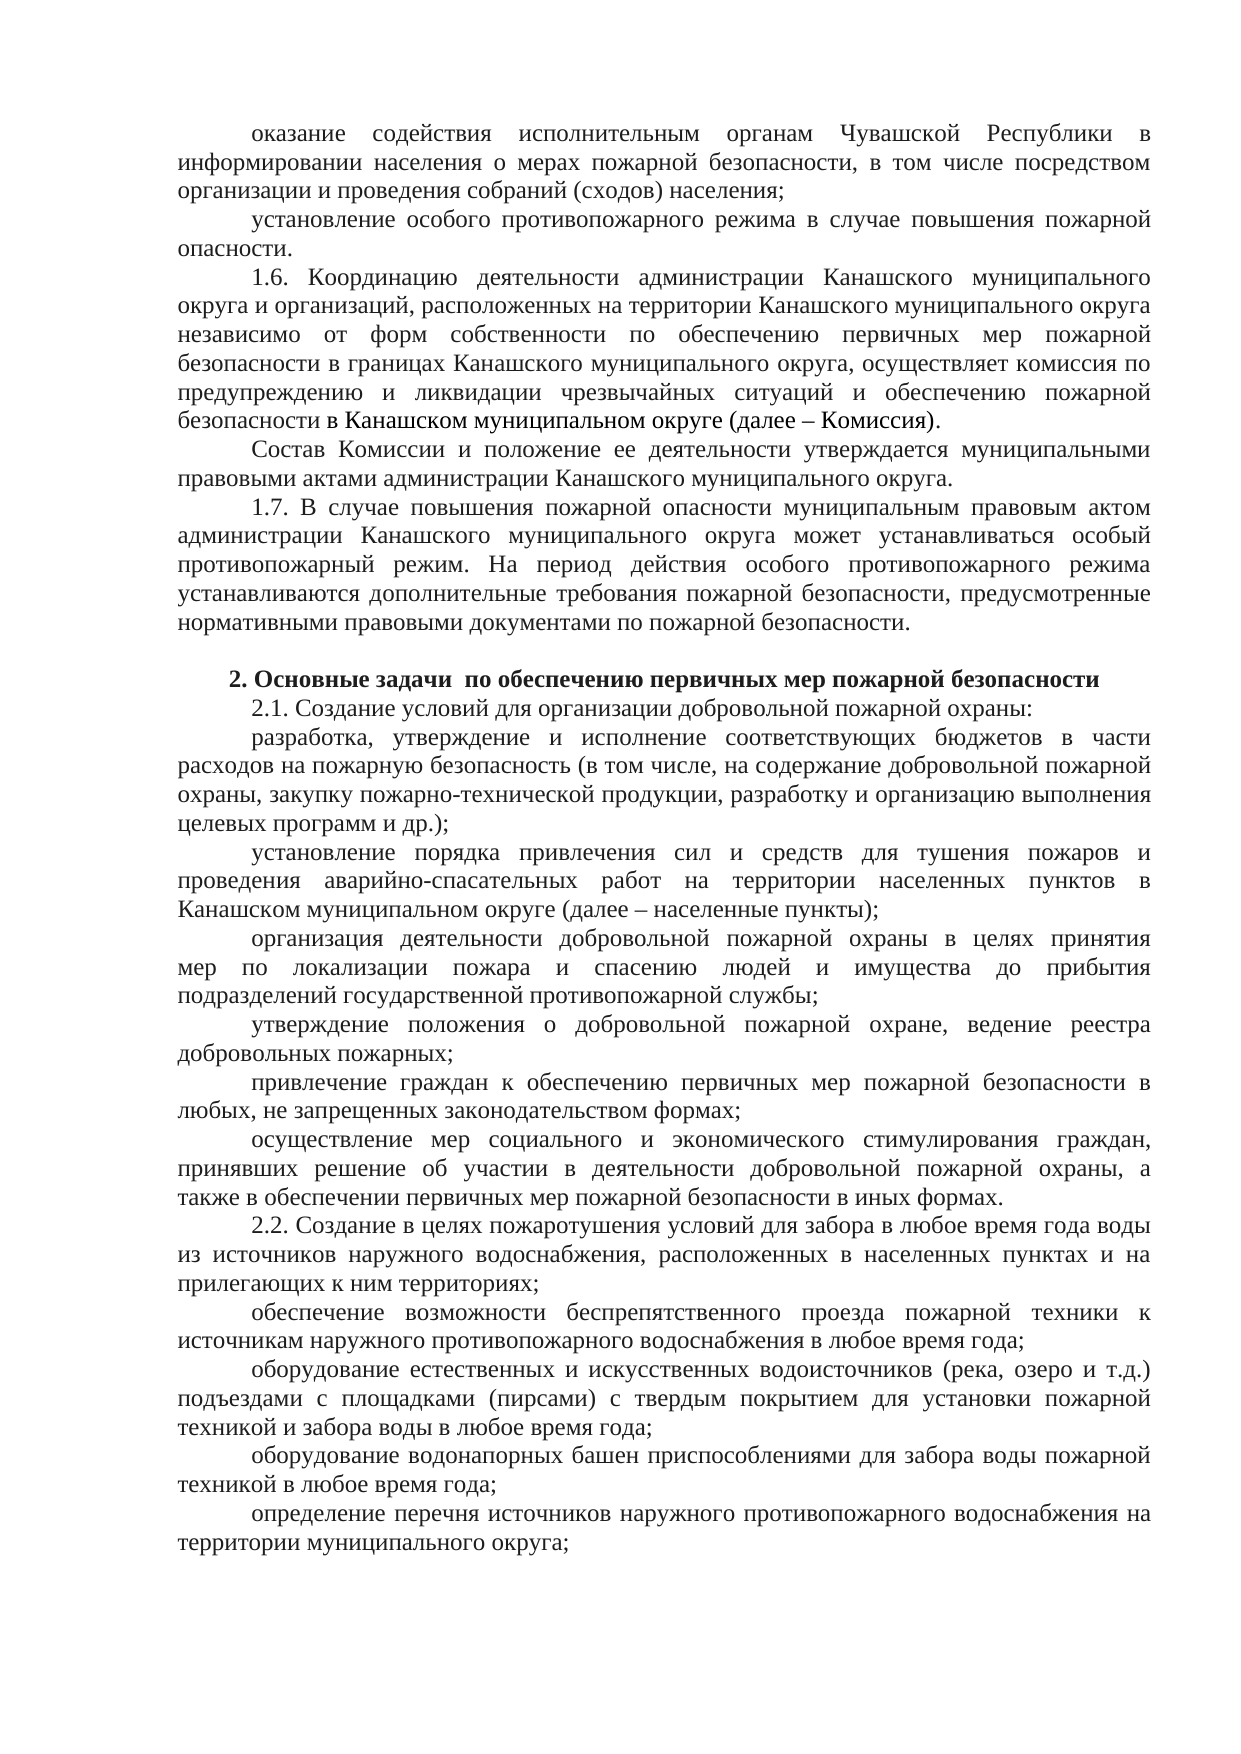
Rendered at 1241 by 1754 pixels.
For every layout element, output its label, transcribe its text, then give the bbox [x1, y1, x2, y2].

text оказание содействия исполнительным органам Чувашской Республики в информировании населения о мерах пожарной безопасности, в том числе посредством организации и проведения собраний (сходов) населения; [177, 118, 1152, 204]
text определение перечня источников наружного противопожарного водоснабжения на территории муниципального округа; [177, 1498, 1152, 1556]
text разработка, утверждение и исполнение соответствующих бюджетов в части расходов на пожарную безопасность (в том числе, на содержание добровольной пожарной охраны, закупку пожарно-технической продукции, разработку и организацию выполнения целевых программ и др.); [177, 722, 1152, 837]
text 1.6. Координацию деятельности администрации Канашского муниципального округа и организаций, расположенных на территории Канашского муниципального округа независимо от форм собственности по обеспечению первичных мер пожарной безопасности в границах Канашского муниципального округа, осуществляет комиссия по предупреждению и ликвидации чрезвычайных ситуаций и обеспечению пожарной безопасности в Канашском муниципальном округе (далее – Комиссия). [177, 262, 1152, 434]
text организация деятельности добровольной пожарной охраны в целях принятия мер по локализации пожара и спасению людей и имущества до прибытия подразделений государственной противопожарной службы; [177, 923, 1152, 1009]
text оборудование водонапорных башен приспособлениями для забора воды пожарной техникой в любое время года; [177, 1441, 1152, 1498]
text Состав Комиссии и положение ее деятельности утверждается муниципальными правовыми актами администрации Канашского муниципального округа. [177, 434, 1152, 492]
text установление особого противопожарного режима в случае повышения пожарной опасности. [177, 204, 1152, 262]
text привлечение граждан к обеспечению первичных мер пожарной безопасности в любых, не запрещенных законодательством формах; [177, 1067, 1152, 1124]
text оборудование естественных и искусственных водоисточников (река, озеро и т.д.) подъездами с площадками (пирсами) с твердым покрытием для установки пожарной техникой и забора воды в любое время года; [177, 1354, 1152, 1441]
text 2. Основные задачи по обеспечению первичных мер пожарной безопасности [177, 664, 1152, 693]
text утверждение положения о добровольной пожарной охране, ведение реестра добровольных пожарных; [177, 1009, 1152, 1067]
text осуществление мер социального и экономического стимулирования граждан, принявших решение об участии в деятельности добровольной пожарной охраны, а также в обеспечении первичных мер пожарной безопасности в иных формах. [177, 1124, 1152, 1211]
text установление порядка привлечения сил и средств для тушения пожаров и проведения аварийно-спасательных работ на территории населенных пунктов в Канашском муниципальном округе (далее – населенные пункты); [177, 837, 1152, 923]
text 2.1. Создание условий для организации добровольной пожарной охраны: [177, 693, 1152, 722]
text 1.7. В случае повышения пожарной опасности муниципальным правовым актом администрации Канашского муниципального округа может устанавливаться особый противопожарный режим. На период действия особого противопожарного режима устанавливаются дополнительные требования пожарной безопасности, предусмотренные нормативными правовыми документами по пожарной безопасности. [177, 492, 1152, 636]
text обеспечение возможности беспрепятственного проезда пожарной техники к источникам наружного противопожарного водоснабжения в любое время года; [177, 1297, 1152, 1354]
text 2.2. Создание в целях пожаротушения условий для забора в любое время года воды из источников наружного водоснабжения, расположенных в населенных пунктах и на прилегающих к ним территориях; [177, 1211, 1152, 1297]
